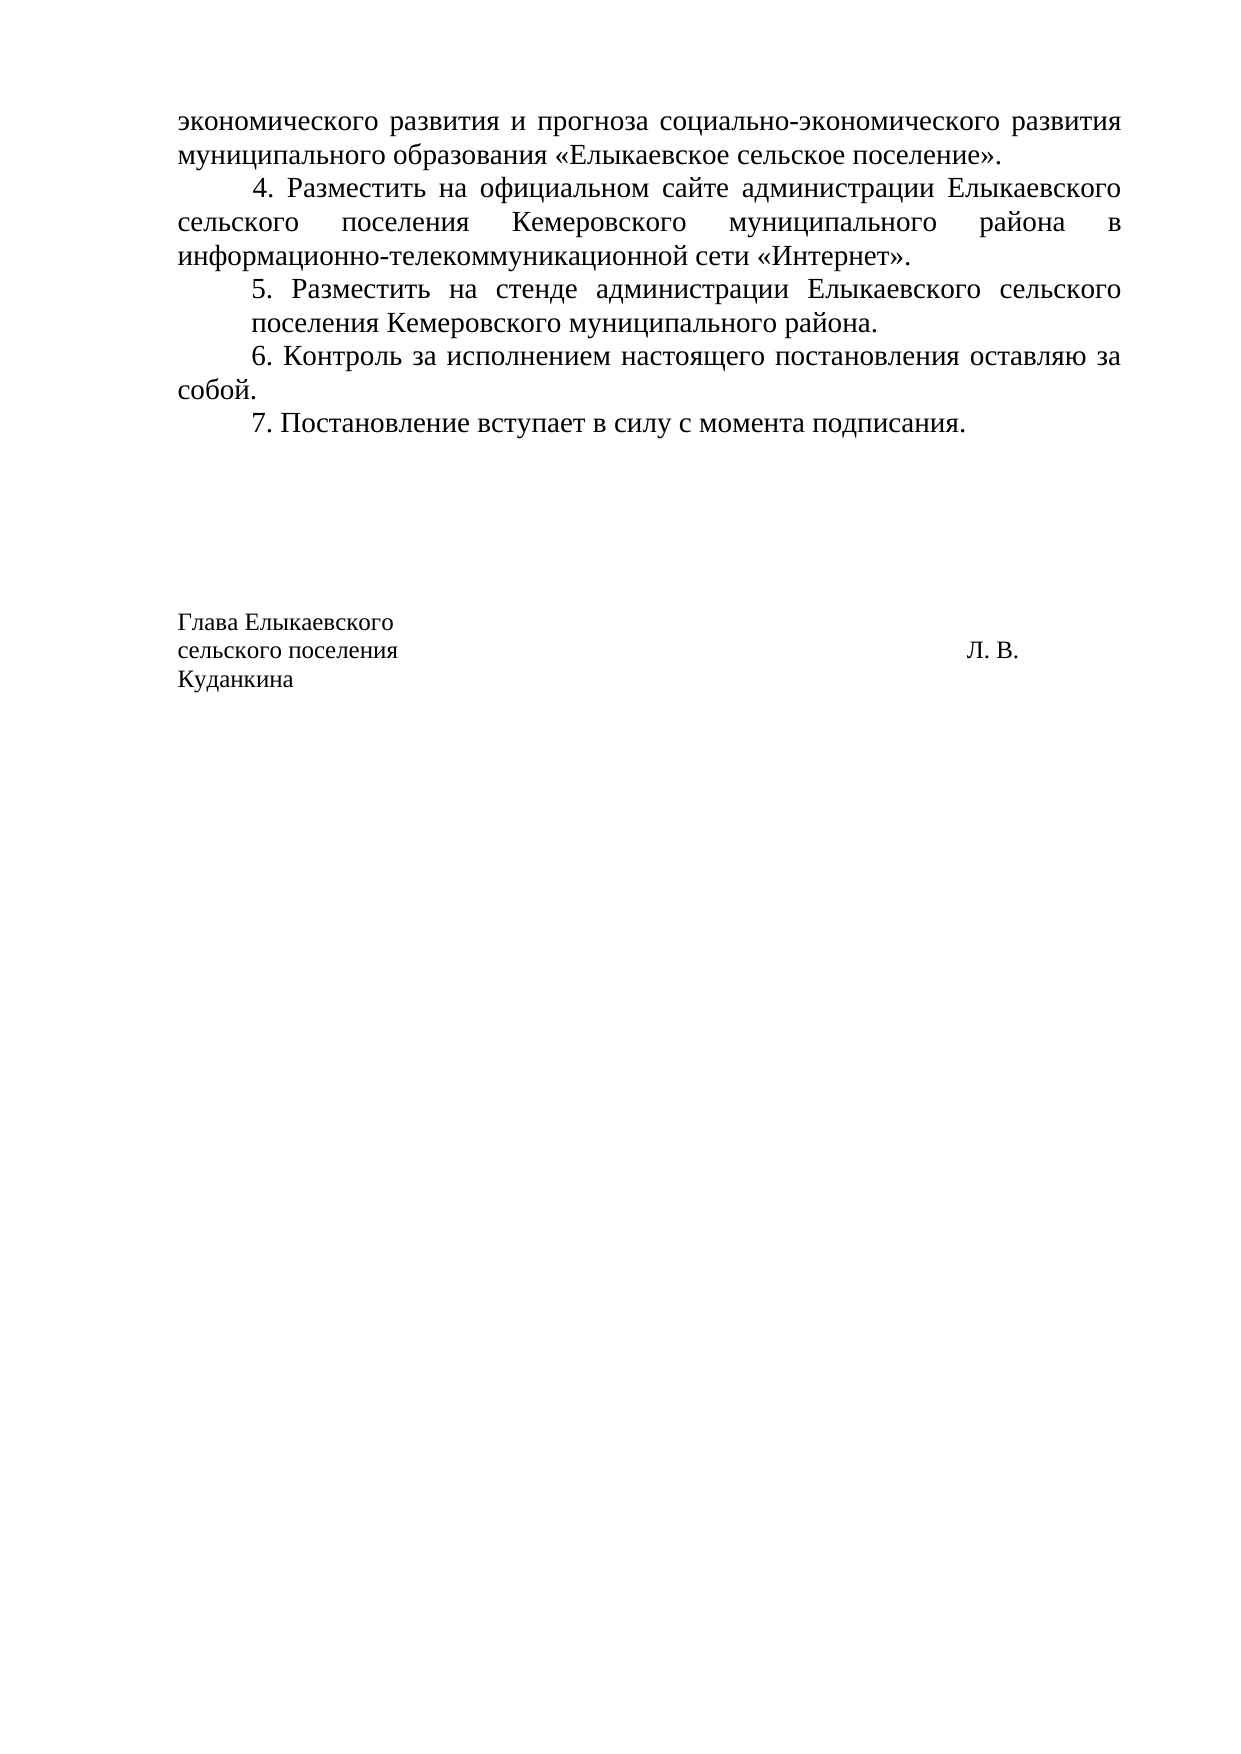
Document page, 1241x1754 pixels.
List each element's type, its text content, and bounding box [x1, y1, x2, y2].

text 5. Разместить на стенде администрации Елыкаевского сельского поселения Кемеровского муниципального района. [251, 271, 1122, 338]
text 6. Контроль за исполнением настоящего постановления оставляю за собой. [177, 338, 1122, 405]
text сельского поселения Л. В. Куданкина [177, 635, 1122, 693]
text Глава Елыкаевского [177, 607, 1122, 635]
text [177, 103, 1122, 171]
text 4. Разместить на официальном сайте администрации Елыкаевского сельского поселения Кемеровского муниципального района в информационно-телекоммуникационной сети «Интернет». [177, 171, 1122, 271]
text 7. Постановление вступает в силу с момента подписания. [177, 405, 1122, 439]
